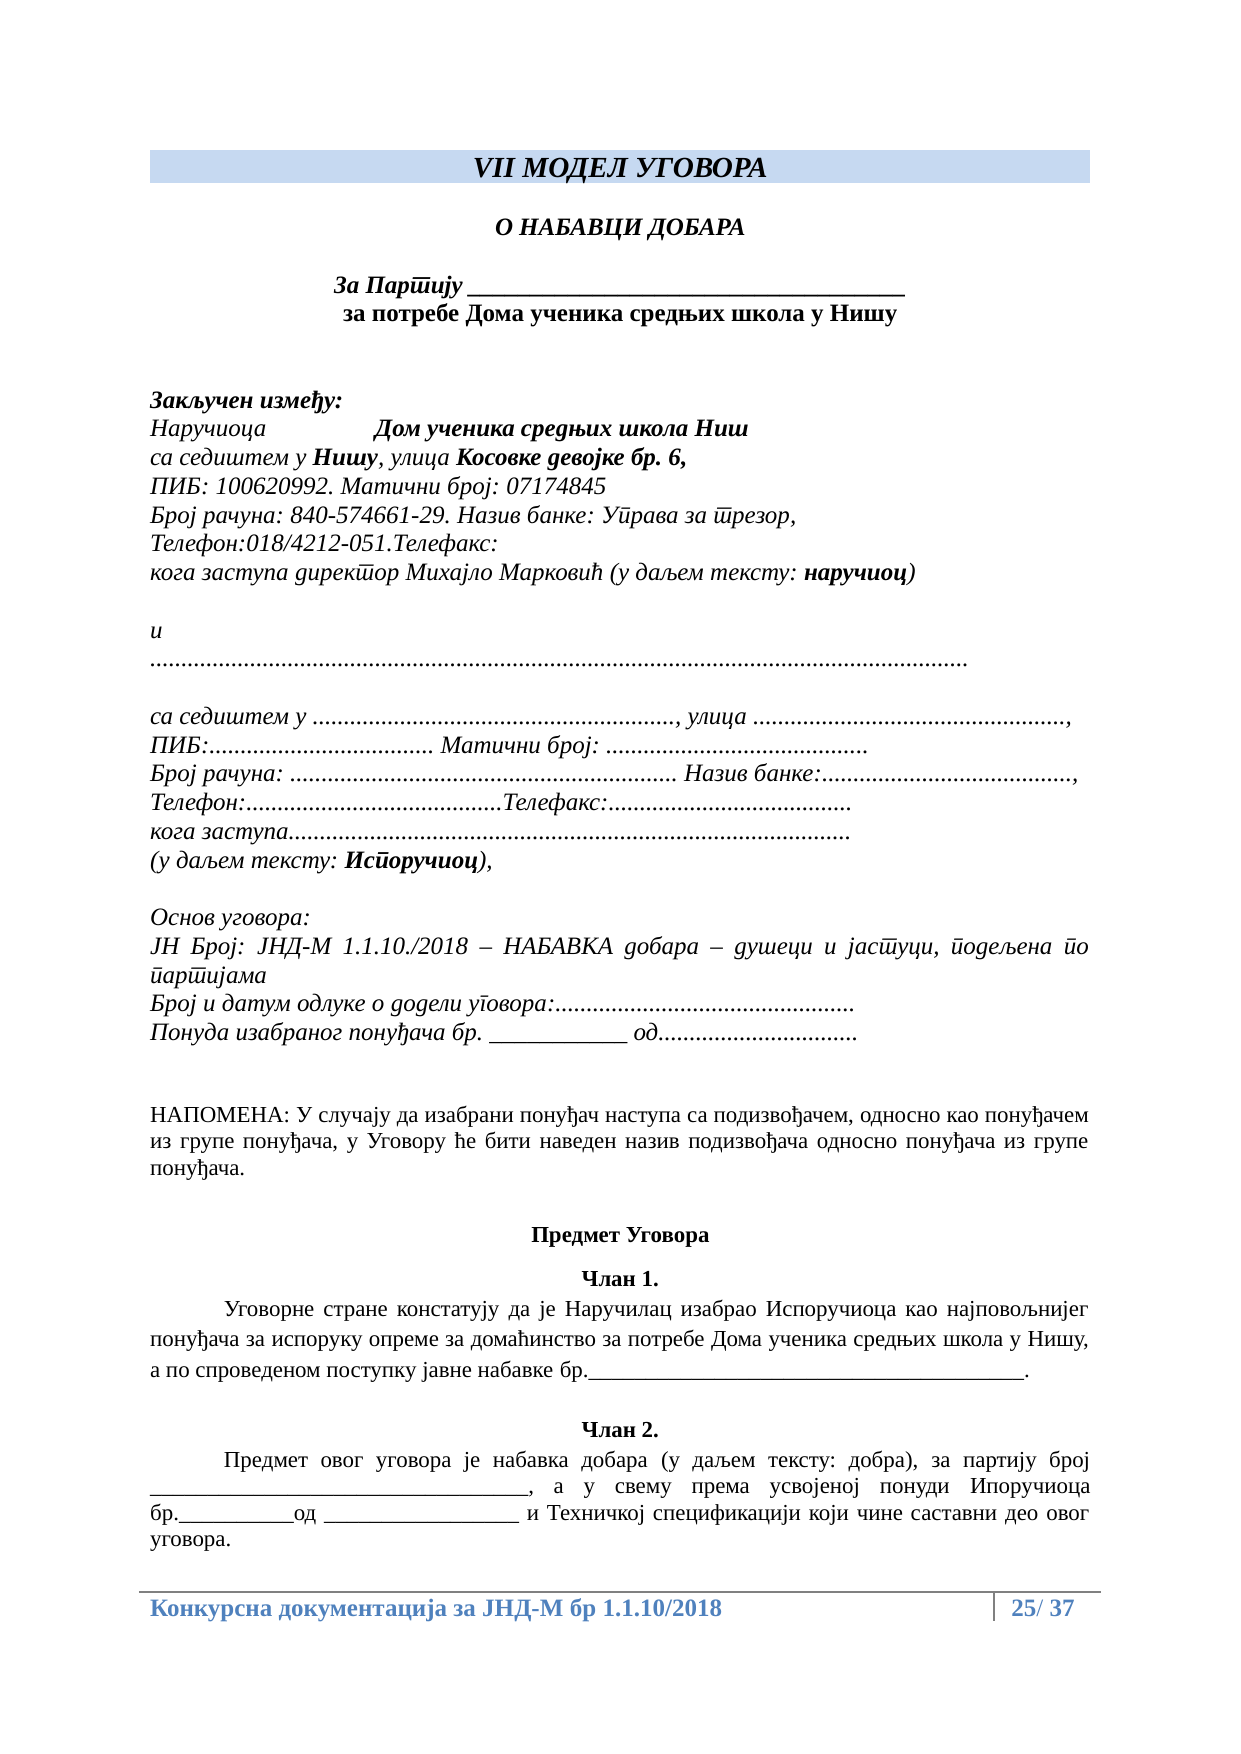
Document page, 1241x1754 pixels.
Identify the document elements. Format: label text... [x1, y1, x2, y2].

text О НАБАВЦИ ДОБАРА [150, 212, 1090, 241]
text НАПОМЕНА: У случају да изабрани понуђач наступа са подизвођачем, односно као понуђачем из групе понуђача, у Уговору ће бити наведен назив подизвођача односно понуђача из групе понуђача. [150, 1101, 1090, 1180]
text са седиштем у Нишу, улица Косовке девојке бр. 6, [150, 442, 1090, 471]
text Број рачуна: .............................................................. Назив банке:........................................, [150, 758, 1090, 787]
text Наручиоца Дом ученика средњих школа Ниш [150, 413, 1090, 442]
text Број рачуна: 840-574661-29. Назив банке: Управа за трезор, [150, 500, 1090, 528]
text Телефон:018/4212-051.Телефакс: [150, 528, 1090, 557]
text и [150, 615, 1090, 643]
text Предмет овог уговора је набавка добара (у даљем тексту: добра), за партију број _________________________________, а у свему према усвојеној понуди Ипоручиоца бр.__________од _________________ и Техничкој спецификацији који чине саставни део овог уговора. [150, 1446, 1090, 1552]
text кога заступа.......................................................................................... [150, 816, 1090, 845]
text ПИБ: 100620992. Матични број: 07174845 [150, 471, 1090, 500]
text ЈН Број: ЈНД-М 1.1.10./2018 – НАБАВКА добара – душеци и јастуци, подељена по партијама [150, 931, 1090, 988]
text Члан 1. [150, 1265, 1090, 1291]
text за потребе Дома ученика средњих школа у Нишу [150, 298, 1090, 327]
text VII МОДЕЛ УГОВОРА [150, 150, 1090, 183]
text са седиштем у .........................................................., улица .................................................., ПИБ:.................................... Матични број: .......................................... [150, 701, 1090, 758]
text Члан 2. [150, 1416, 1090, 1442]
text (у даљем тексту: Испоручиоц), [150, 845, 1090, 873]
text Уговорне стране констатују да је Наручилац изабрао Испоручиоца као најповољнијег понуђача за испоруку опреме за домаћинство за потребе Дома ученика средњих школа у Нишу, а по спроведеном поступку јавне набавке бр.______________________________________. [150, 1295, 1090, 1382]
text За Партију ___________________________________ [150, 270, 1090, 298]
text Закључен између: [150, 385, 1090, 413]
text ................................................................................................................................... [150, 643, 1090, 672]
text Понуда изабраног понуђача бр. ___________ од................................ [150, 1017, 1090, 1046]
text Број и датум одлуке о додели уговора:................................................ [150, 988, 1090, 1017]
text кога заступа директор Михајло Марковић (у даљем тексту: наручиоц) [150, 557, 1090, 586]
text Предмет Уговора [150, 1221, 1090, 1247]
text Основ уговора: [150, 902, 1090, 931]
text Телефон:.........................................Телефакс:....................................... [150, 787, 1090, 816]
